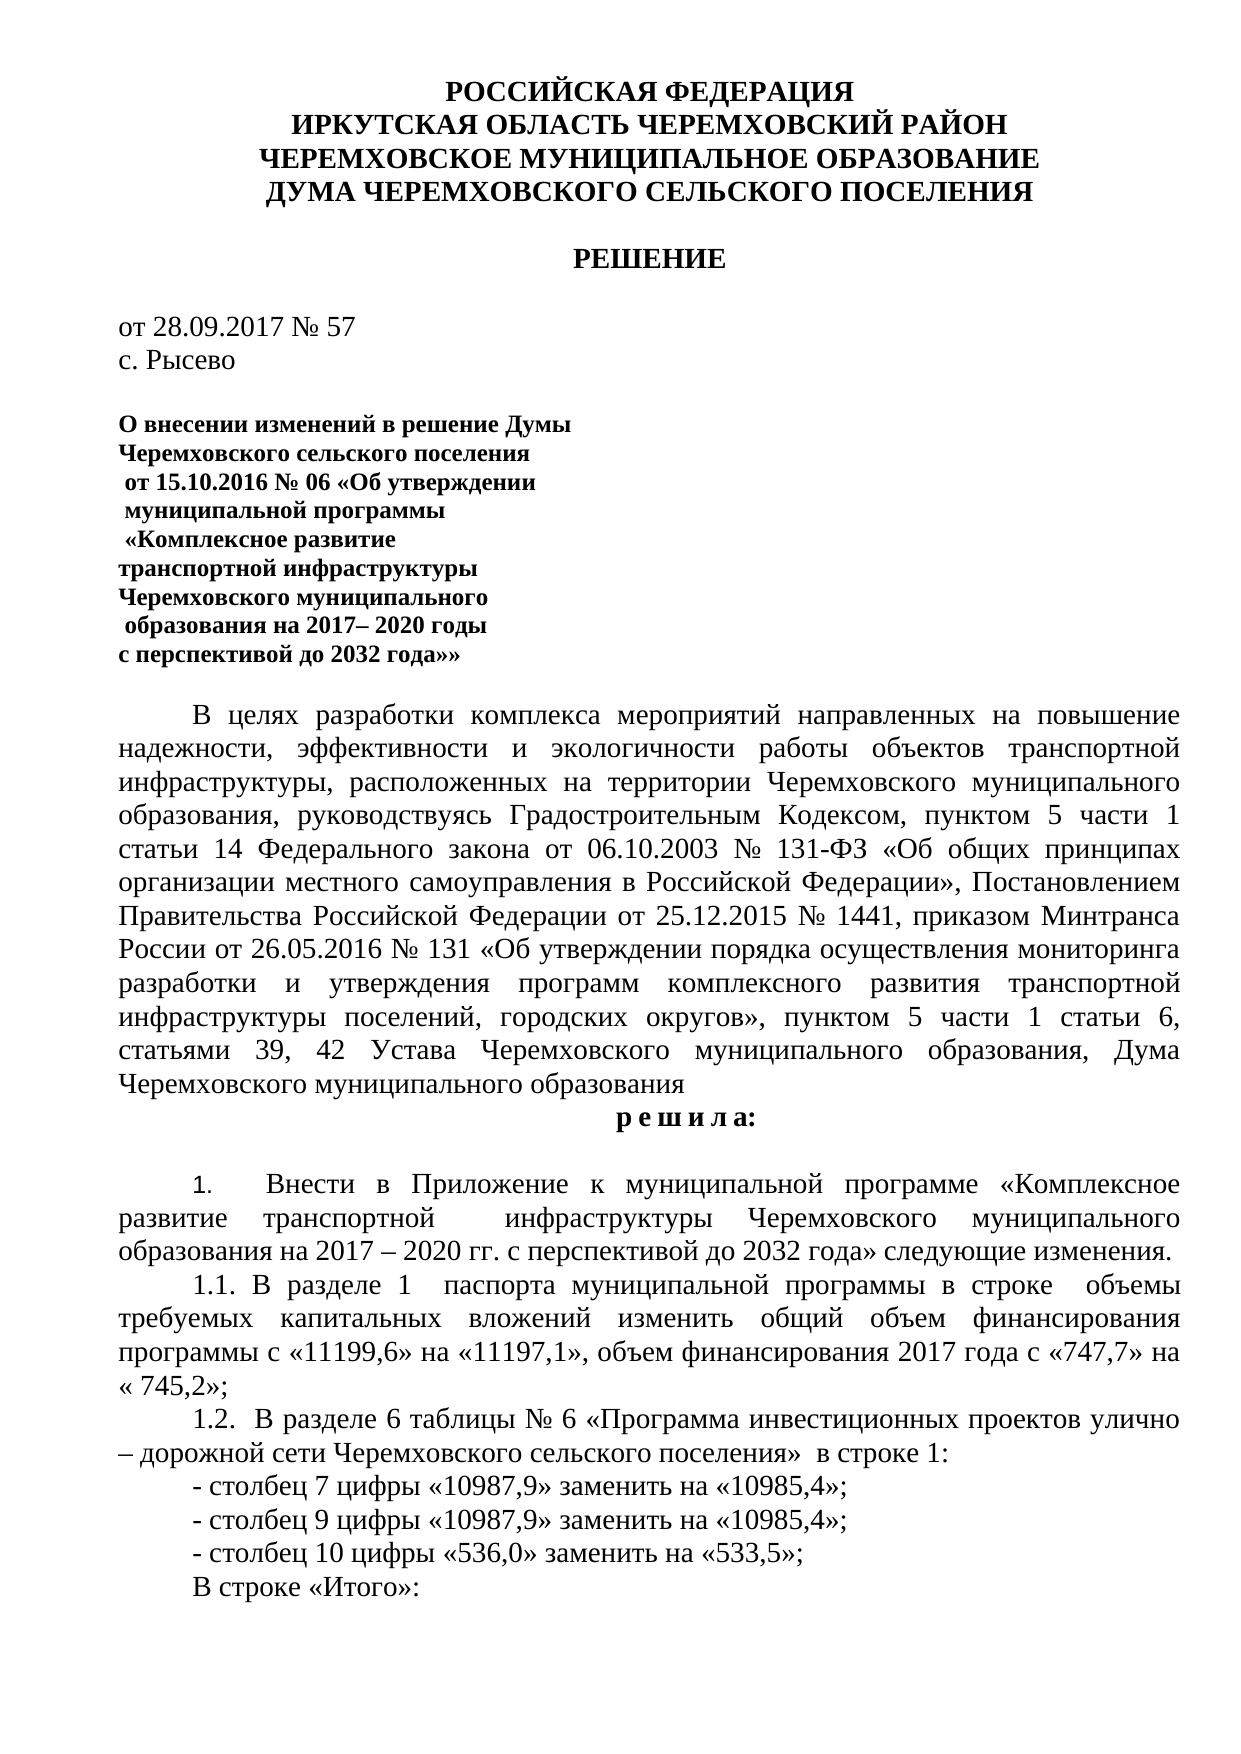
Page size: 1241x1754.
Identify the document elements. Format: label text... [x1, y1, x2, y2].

text В строке «Итого»: [118, 1569, 1181, 1602]
text 1.1. В разделе 1 паспорта муниципальной программы в строке объемы требуемых капитальных вложений изменить общий объем финансирования программы с «11199,6» на «11197,1», объем финансирования 2017 года с «747,7» на « 745,2»; [118, 1267, 1181, 1401]
text - столбец 9 цифры «10987,9» заменить на «10985,4»; [118, 1502, 1181, 1535]
text муниципальной программы [118, 496, 1181, 524]
text «Комплексное развитие [118, 524, 1181, 553]
text Черемховского муниципального [118, 582, 1181, 611]
text р е ш и л а: [118, 1099, 1181, 1133]
text - столбец 7 цифры «10987,9» заменить на «10985,4»; [118, 1468, 1181, 1502]
text ДУМА ЧЕРЕМХОВСКОГО СЕЛЬСКОГО ПОСЕЛЕНИЯ [118, 174, 1181, 208]
text ЧЕРЕМХОВСКОЕ МУНИЦИПАЛЬНОЕ ОБРАЗОВАНИЕ [118, 141, 1181, 174]
text Черемховского сельского поселения [118, 438, 1181, 467]
text с. Рысево [118, 342, 1181, 376]
text - столбец 10 цифры «536,0» заменить на «533,5»; [118, 1535, 1181, 1569]
text О внесении изменений в решение Думы [118, 409, 1181, 438]
text РЕШЕНИЕ [118, 242, 1181, 275]
text образования на 2017– 2020 годы [118, 611, 1181, 639]
text РОССИЙСКАЯ ФЕДЕРАЦИЯ [118, 74, 1181, 107]
text 1.2. В разделе 6 таблицы № 6 «Программа инвестиционных проектов улично – дорожной сети Черемховского сельского поселения» в строке 1: [118, 1401, 1181, 1468]
text ИРКУТСКАЯ ОБЛАСТЬ ЧЕРЕМХОВСКИЙ РАЙОН [118, 107, 1181, 141]
text от 28.09.2017 № 57 [118, 309, 1181, 342]
text с перспективой до 2032 года»» [118, 639, 1181, 668]
text В целях разработки комплекса мероприятий направленных на повышение надежности, эффективности и экологичности работы объектов транспортной инфраструктуры, расположенных на территории Черемховского муниципального образования, руководствуясь Градостроительным Кодексом, пунктом 5 части 1 статьи 14 Федерального закона от 06.10.2003 № 131-ФЗ «Об общих принципах организации местного самоуправления в Российской Федерации», Постановлением Правительства Российской Федерации от 25.12.2015 № 1441, приказом Минтранса России от 26.05.2016 № 131 «Об утверждении порядка осуществления мониторинга разработки и утверждения программ комплексного развития транспортной инфраструктуры поселений, городских округов», пунктом 5 части 1 статьи 6, статьями 39, 42 Устава Черемховского муниципального образования, Дума Черемховского муниципального образования [118, 697, 1181, 1099]
text транспортной инфраструктуры [118, 553, 1181, 582]
text 1. Внести в Приложение к муниципальной программе «Комплексное развитие транспортной инфраструктуры Черемховского муниципального образования на 2017 – 2020 гг. с перспективой до 2032 года» следующие изменения. [118, 1166, 1181, 1267]
text от 15.10.2016 № 06 «Об утверждении [118, 467, 1181, 496]
